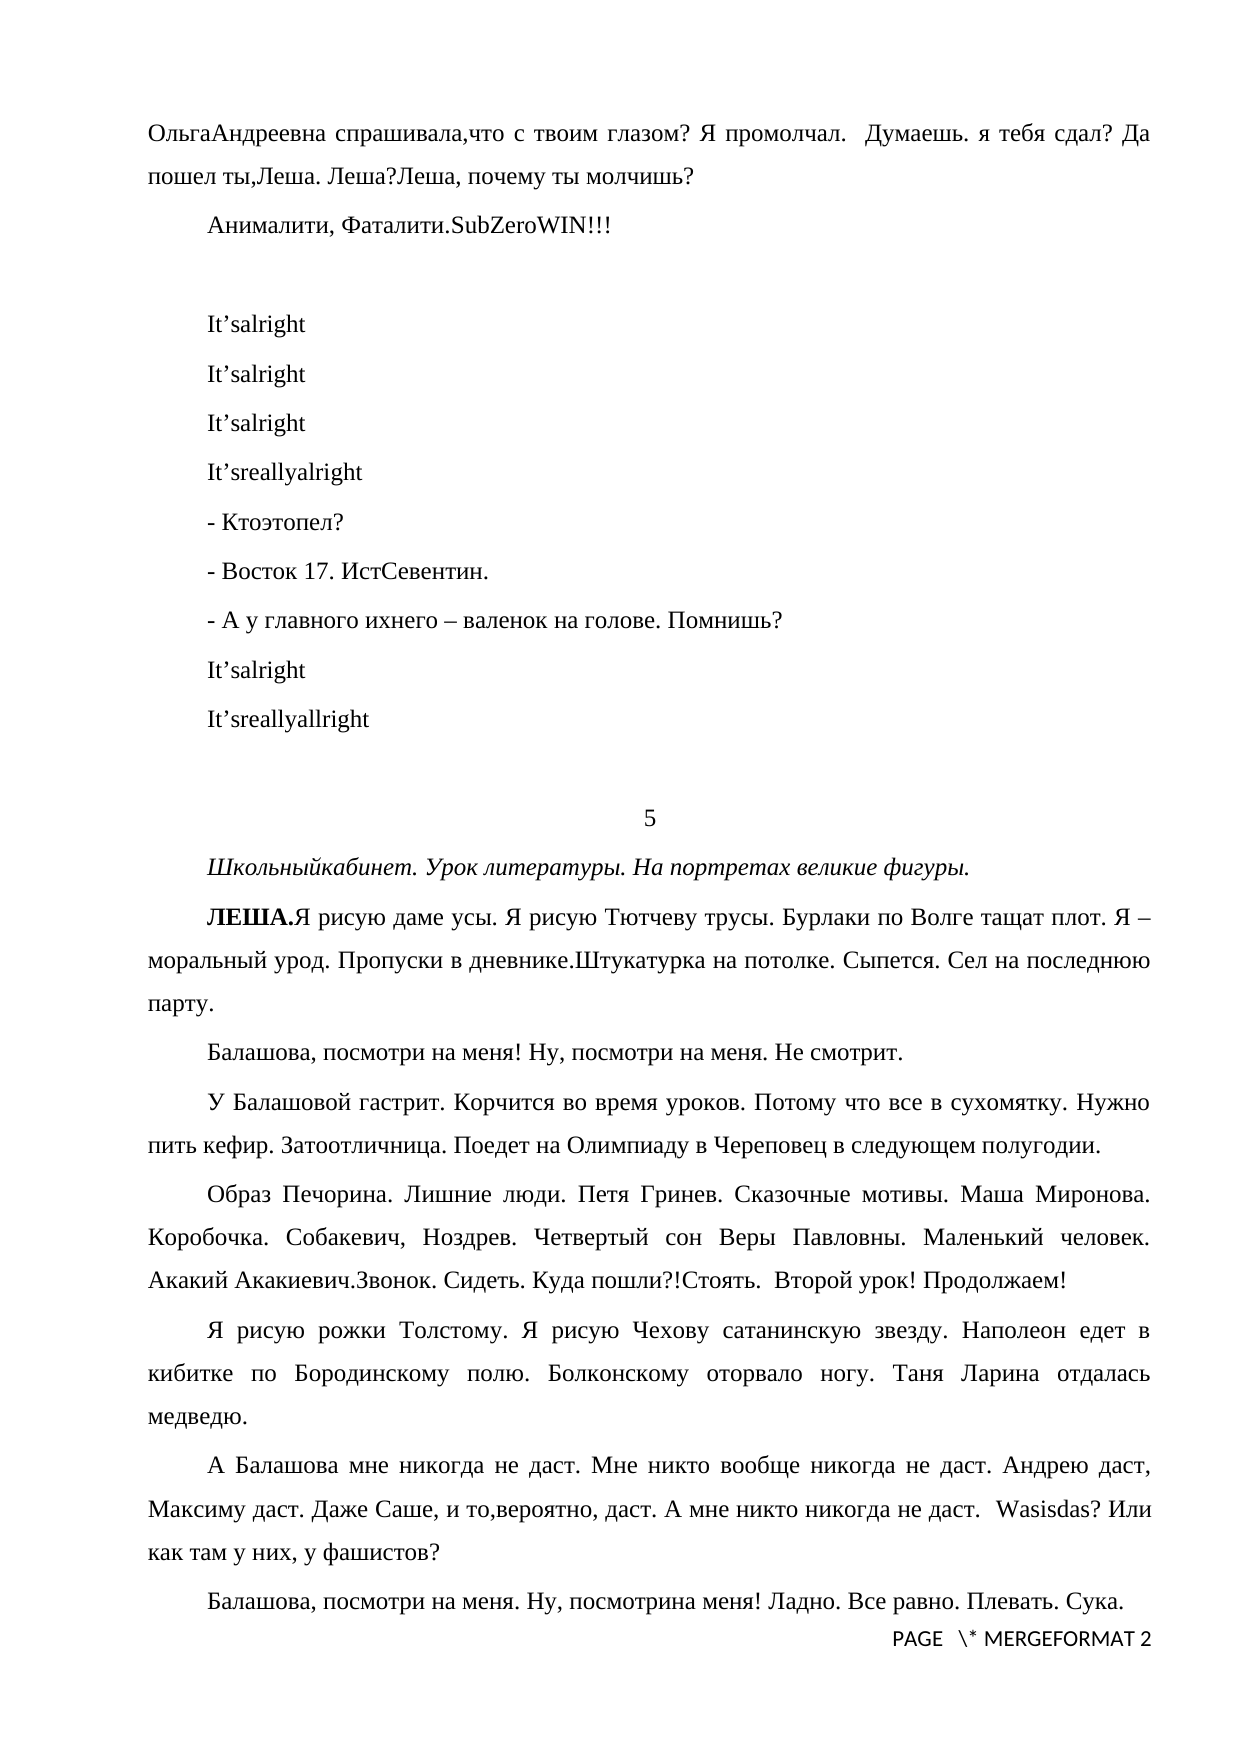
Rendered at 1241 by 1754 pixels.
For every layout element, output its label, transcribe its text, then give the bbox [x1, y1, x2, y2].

text ЛЕША.Я рисую даме усы. Я рисую Тютчеву трусы. Бурлаки по Волге тащат плот. Я –моральный урод. Пропуски в дневнике.Штукатурка на потолке. Сыпется. Сел на последнюю парту. [148, 902, 1152, 1017]
text Школьныйкабинет. Урок литературы. На портретах великие фигуры. [148, 852, 1152, 881]
text Балашова, посмотри на меня. Ну, посмотрина меня! Ладно. Все равно. Плевать. Сука. [148, 1586, 1152, 1615]
text It’salright [148, 408, 1152, 437]
text It’salright [148, 655, 1152, 684]
text It’salright [148, 359, 1152, 387]
text Анималити, Фаталити.SubZeroWIN!!! [148, 211, 1152, 239]
text It’sreallyallright [148, 704, 1152, 733]
text - Ктоэтопел? [148, 507, 1152, 536]
text 5 [148, 803, 1152, 832]
text It’salright [148, 309, 1152, 338]
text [148, 118, 1152, 190]
text Балашова, посмотри на меня! Ну, посмотри на меня. Не смотрит. [148, 1037, 1152, 1066]
text У Балашовой гастрит. Корчится во время уроков. Потому что все в сухомятку. Нужно пить кефир. Затоотличница. Поедет на Олимпиаду в Череповец в следующем полугодии. [148, 1087, 1152, 1159]
text - А у главного ихнего – валенок на голове. Помнишь? [148, 606, 1152, 634]
text It’sreallyalright [148, 457, 1152, 486]
text Я рисую рожки Толстому. Я рисую Чехову сатанинскую звезду. Наполеон едет в кибитке по Бородинскому полю. Болконскому оторвало ногу. Таня Ларина отдалась медведю. [148, 1315, 1152, 1430]
text - Восток 17. ИстСевентин. [148, 556, 1152, 585]
text А Балашова мне никогда не даст. Мне никто вообще никогда не даст. Андрею даст, Максиму даст. Даже Саше, и то,вероятно, даст. А мне никто никогда не даст. Wasisdas? Или как там у них, у фашистов? [148, 1451, 1152, 1566]
text Образ Печорина. Лишние люди. Петя Гринев. Сказочные мотивы. Маша Миронова. Коробочка. Собакевич, Ноздрев. Четвертый сон Веры Павловны. Маленький человек. Акакий Акакиевич.Звонок. Сидеть. Куда пошли?!Стоять. Второй урок! Продолжаем! [148, 1179, 1152, 1294]
